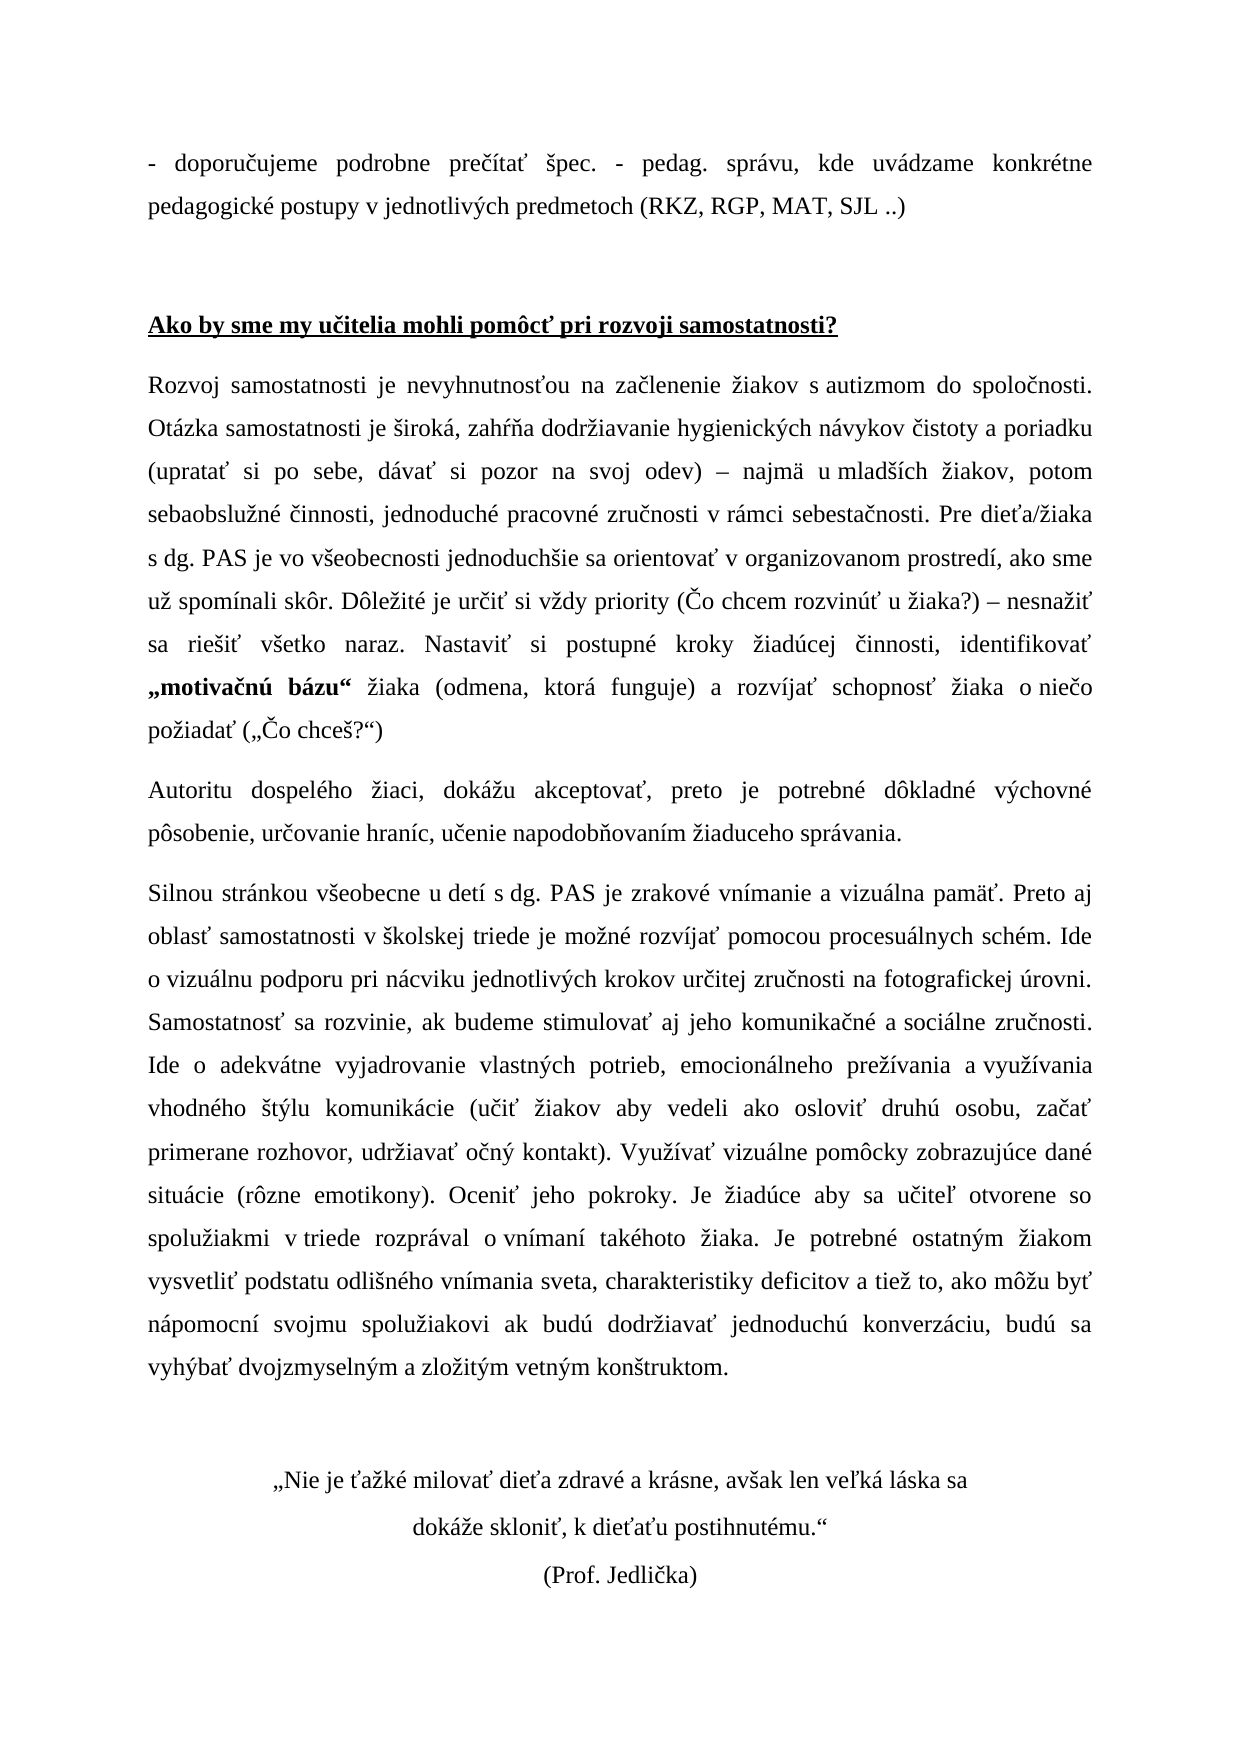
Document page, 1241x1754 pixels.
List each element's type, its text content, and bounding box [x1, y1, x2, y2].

text Ako by sme my učitelia mohli pomôcť pri rozvoji samostatnosti? [148, 310, 1093, 339]
text Rozvoj samostatnosti je nevyhnutnosťou na začlenenie žiakov s autizmom do spoločnosti. Otázka samostatnosti je široká, zahŕňa dodržiavanie hygienických návykov čistoty a poriadku (upratať si po sebe, dávať si pozor na svoj odev) – najmä u mladších žiakov, potom sebaobslužné činnosti, jednoduché pracovné zručnosti v rámci sebestačnosti. Pre dieťa/žiaka s dg. PAS je vo všeobecnosti jednoduchšie sa orientovať v organizovanom prostredí, ako sme už spomínali skôr. Dôležité je určiť si vždy priority (Čo chcem rozvinúť u žiaka?) – nesnažiť sa riešiť všetko naraz. Nastaviť si postupné kroky žiadúcej činnosti, identifikovať „motivačnú bázu“ žiaka (odmena, ktorá funguje) a rozvíjať schopnosť žiaka o niečo požiadať („Čo chceš?“) [148, 370, 1093, 744]
text dokáže skloniť, k dieťaťu postihnutému.“ [148, 1512, 1093, 1541]
text (Prof. Jedlička) [148, 1560, 1093, 1619]
text Silnou stránkou všeobecne u detí s dg. PAS je zrakové vnímanie a vizuálna pamäť. Preto aj oblasť samostatnosti v školskej triede je možné rozvíjať pomocou procesuálnych schém. Ide o vizuálnu podporu pri nácviku jednotlivých krokov určitej zručnosti na fotografickej úrovni. Samostatnosť sa rozvinie, ak budeme stimulovať aj jeho komunikačné a sociálne zručnosti. Ide o adekvátne vyjadrovanie vlastných potrieb, emocionálneho prežívania a využívania vhodného štýlu komunikácie (učiť žiakov aby vedeli ako osloviť druhú osobu, začať primerane rozhovor, udržiavať očný kontakt). Využívať vizuálne pomôcky zobrazujúce dané situácie (rôzne emotikony). Oceniť jeho pokroky. Je žiadúce aby sa učiteľ otvorene so spolužiakmi v triede rozprával o vnímaní takéhoto žiaka. Je potrebné ostatným žiakom vysvetliť podstatu odlišného vnímania sveta, charakteristiky deficitov a tiež to, ako môžu byť nápomocní svojmu spolužiakovi ak budú dodržiavať jednoduchú konverzáciu, budú sa vyhýbať dvojzmyselným a zložitým vetným konštruktom. [148, 878, 1093, 1381]
text - doporučujeme podrobne prečítať špec. - pedag. správu, kde uvádzame konkrétne pedagogické postupy v jednotlivých predmetoch (RKZ, RGP, MAT, SJL ..) [148, 148, 1093, 219]
text Autoritu dospelého žiaci, dokážu akceptovať, preto je potrebné dôkladné výchovné pôsobenie, určovanie hraníc, učenie napodobňovaním žiaduceho správania. [148, 775, 1093, 847]
text „Nie je ťažké milovať dieťa zdravé a krásne, avšak len veľká láska sa [148, 1465, 1093, 1493]
